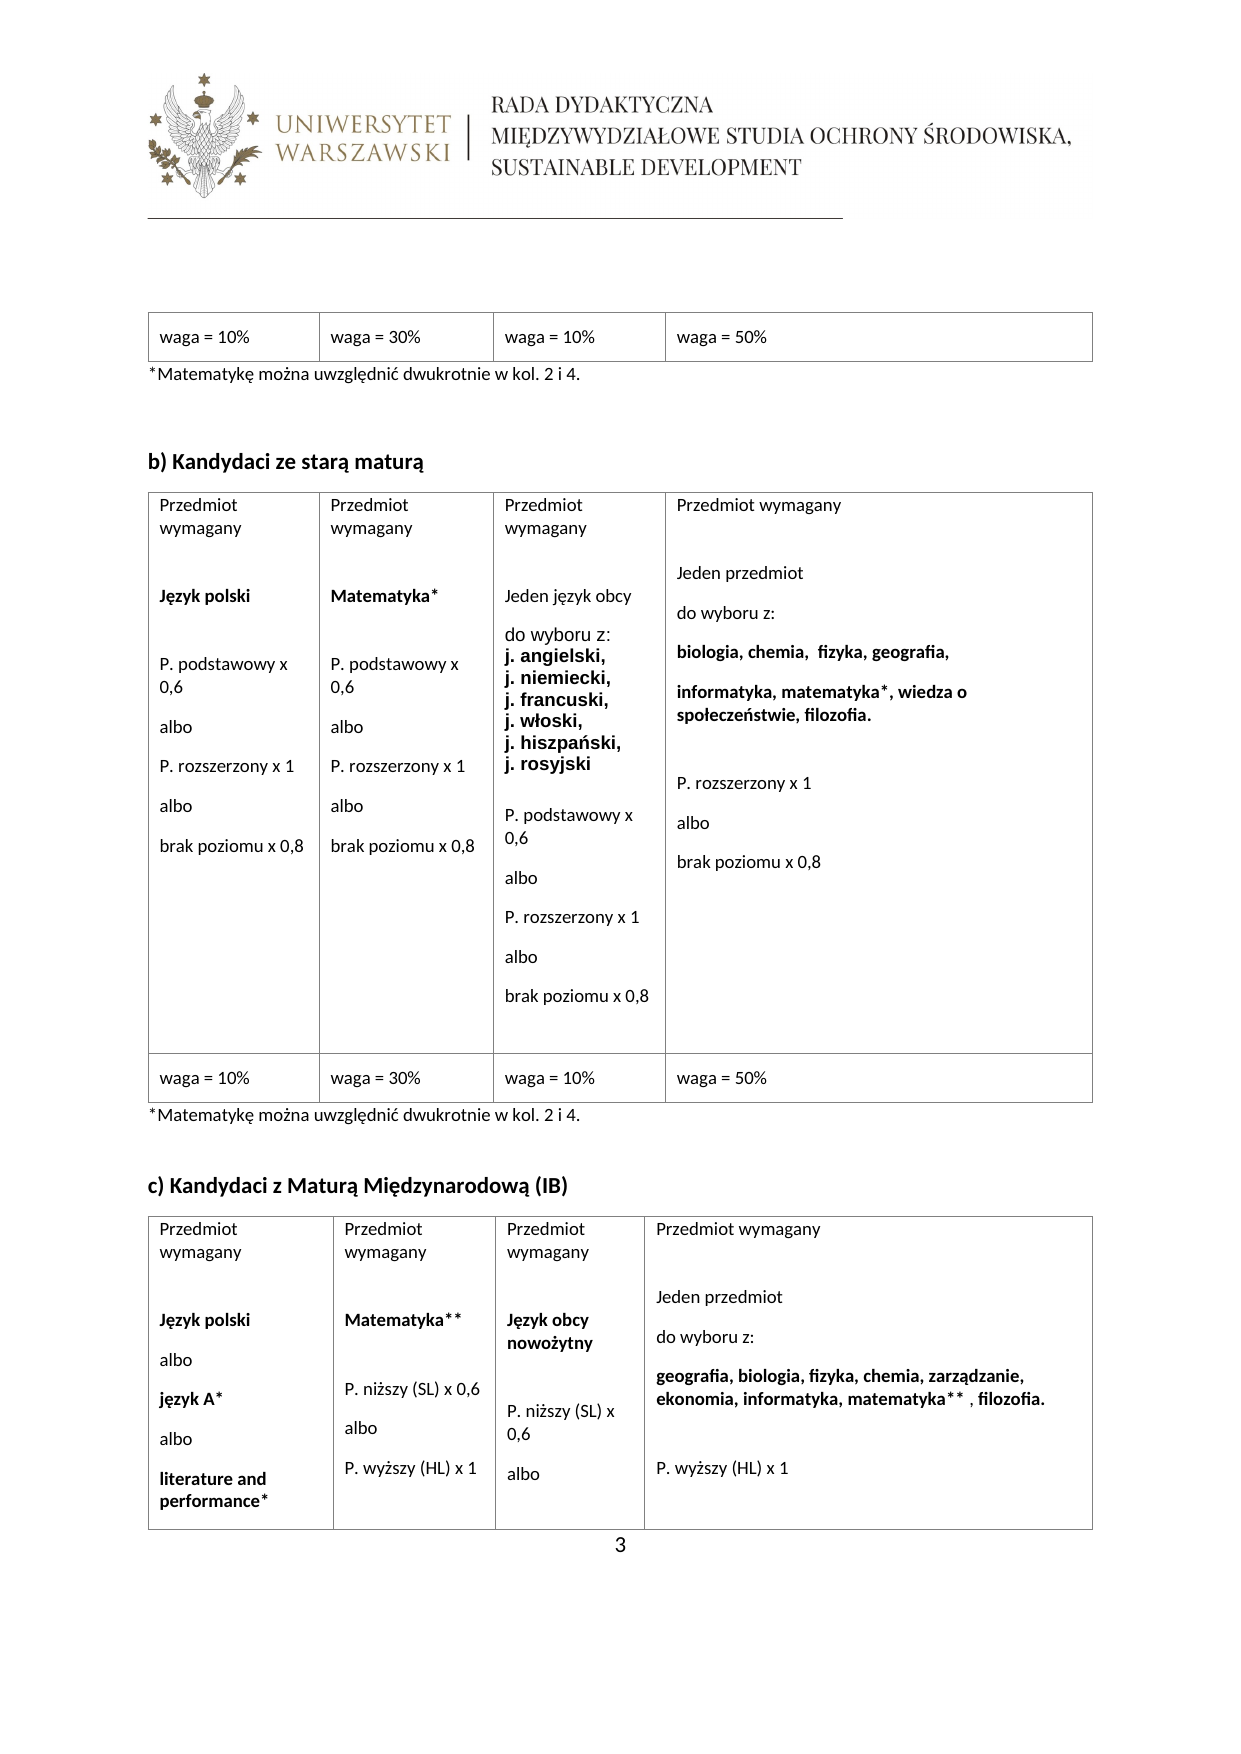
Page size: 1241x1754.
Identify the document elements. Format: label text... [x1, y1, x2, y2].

text b) Kandydaci ze starą maturą [148, 447, 1093, 475]
table_header Przedmiot wymagany Jeden język obcy do wyboru z: j. angielski, j. niemiecki, j. francuski, j. włoski, j. hiszpański, j. rosyjski P. podstawowy x 0,6 albo P. rozszerzony x 1 albo brak poziomu x 0,8 [494, 493, 665, 1053]
table_cell waga = 50% [666, 1054, 1092, 1102]
table_cell waga = 30% [320, 1054, 493, 1102]
picture [147, 73, 1093, 219]
table_header Przedmiot wymagany Język obcy nowożytny P. niższy (SL) x 0,6 albo P. wyższy (HL) x 1 [496, 1217, 644, 1529]
table_header Przedmiot wymagany Jeden przedmiot do wyboru z: biologia, chemia, fizyka, geografia, informatyka, matematyka*, wiedza o społeczeństwie, filozofia. P. rozszerzony x 1 albo brak poziomu x 0,8 [666, 493, 1092, 1053]
table_cell waga = 10% [494, 1054, 665, 1102]
text c) Kandydaci z Maturą Międzynarodową (IB) [148, 1171, 1093, 1199]
table_header Przedmiot wymagany Matematyka* P. podstawowy x 0,6 albo P. rozszerzony x 1 albo brak poziomu x 0,8 [320, 493, 493, 1053]
text *Matematykę można uwzględnić dwukrotnie w kol. 2 i 4. [148, 1103, 1093, 1126]
table_header Przedmiot wymagany Matematyka** P. niższy (SL) x 0,6 albo P. wyższy (HL) x 1 [334, 1217, 495, 1529]
table_cell waga = 50% [666, 313, 1092, 361]
table_cell waga = 10% [149, 1054, 319, 1102]
table_header Przedmiot wymagany Język polski P. podstawowy x 0,6 albo P. rozszerzony x 1 albo brak poziomu x 0,8 [149, 493, 319, 1053]
table_header Przedmiot wymagany Język polski albo język A* albo literature and performance* P. niższy (SL) x 0,6 albo P. wyższy (HL) x 1 [149, 1217, 333, 1529]
table_cell waga = 30% [320, 313, 493, 361]
table_cell waga = 10% [149, 313, 319, 361]
table_cell waga = 10% [494, 313, 665, 361]
text *Matematykę można uwzględnić dwukrotnie w kol. 2 i 4. [148, 362, 1093, 385]
